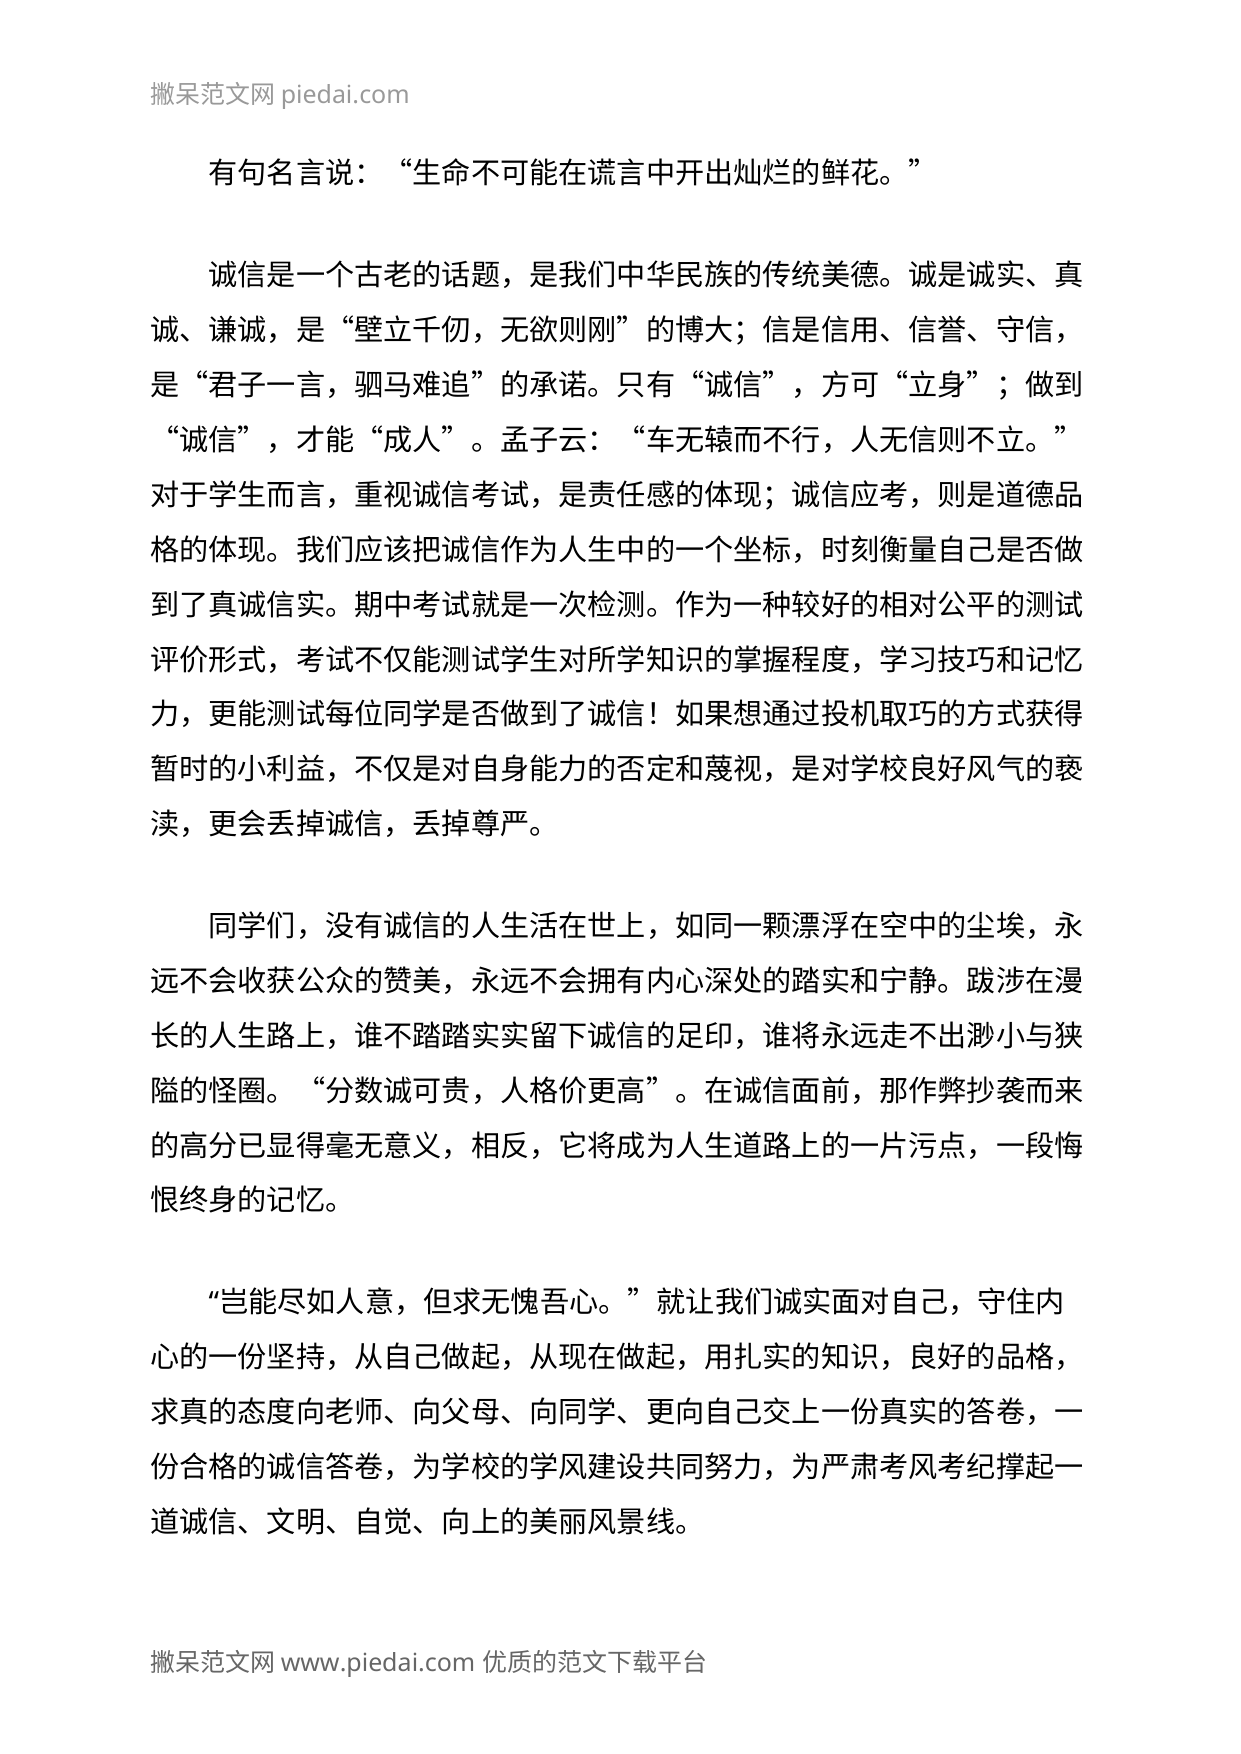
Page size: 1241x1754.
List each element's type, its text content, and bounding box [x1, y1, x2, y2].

text 同学们，没有诚信的人生活在世上，如同一颗漂浮在空中的尘埃，永远不会收获公众的赞美，永远不会拥有内心深处的踏实和宁静。跋涉在漫长的人生路上，谁不踏踏实实留下诚信的足印，谁将永远走不出渺小与狭隘的怪圈。“分数诚可贵，人格价更高”。在诚信面前，那作弊抄袭而来的高分已显得毫无意义，相反，它将成为人生道路上的一片污点，一段悔恨终身的记忆。 [150, 902, 1090, 1219]
text 有句名言说：“生命不可能在谎言中开出灿烂的鲜花。” [150, 150, 1090, 192]
text 诚信是一个古老的话题，是我们中华民族的传统美德。诚是诚实、真诚、谦诚，是“壁立千仞，无欲则刚”的博大；信是信用、信誉、守信，是“君子一言，驷马难追”的承诺。只有“诚信”，方可“立身”；做到“诚信”，才能“成人”。孟子云：“车无辕而不行，人无信则不立。”对于学生而言，重视诚信考试，是责任感的体现；诚信应考，则是道德品格的体现。我们应该把诚信作为人生中的一个坐标，时刻衡量自己是否做到了真诚信实。期中考试就是一次检测。作为一种较好的相对公平的测试评价形式，考试不仅能测试学生对所学知识的掌握程度，学习技巧和记忆力，更能测试每位同学是否做到了诚信！如果想通过投机取巧的方式获得暂时的小利益，不仅是对自身能力的否定和蔑视，是对学校良好风气的亵渎，更会丢掉诚信，丢掉尊严。 [150, 252, 1090, 843]
text “岂能尽如人意，但求无愧吾心。”就让我们诚实面对自己，守住内心的一份坚持，从自己做起，从现在做起，用扎实的知识，良好的品格，求真的态度向老师、向父母、向同学、更向自己交上一份真实的答卷，一份合格的诚信答卷，为学校的学风建设共同努力，为严肃考风考纪撑起一道诚信、文明、自觉、向上的美丽风景线。 [150, 1279, 1090, 1541]
